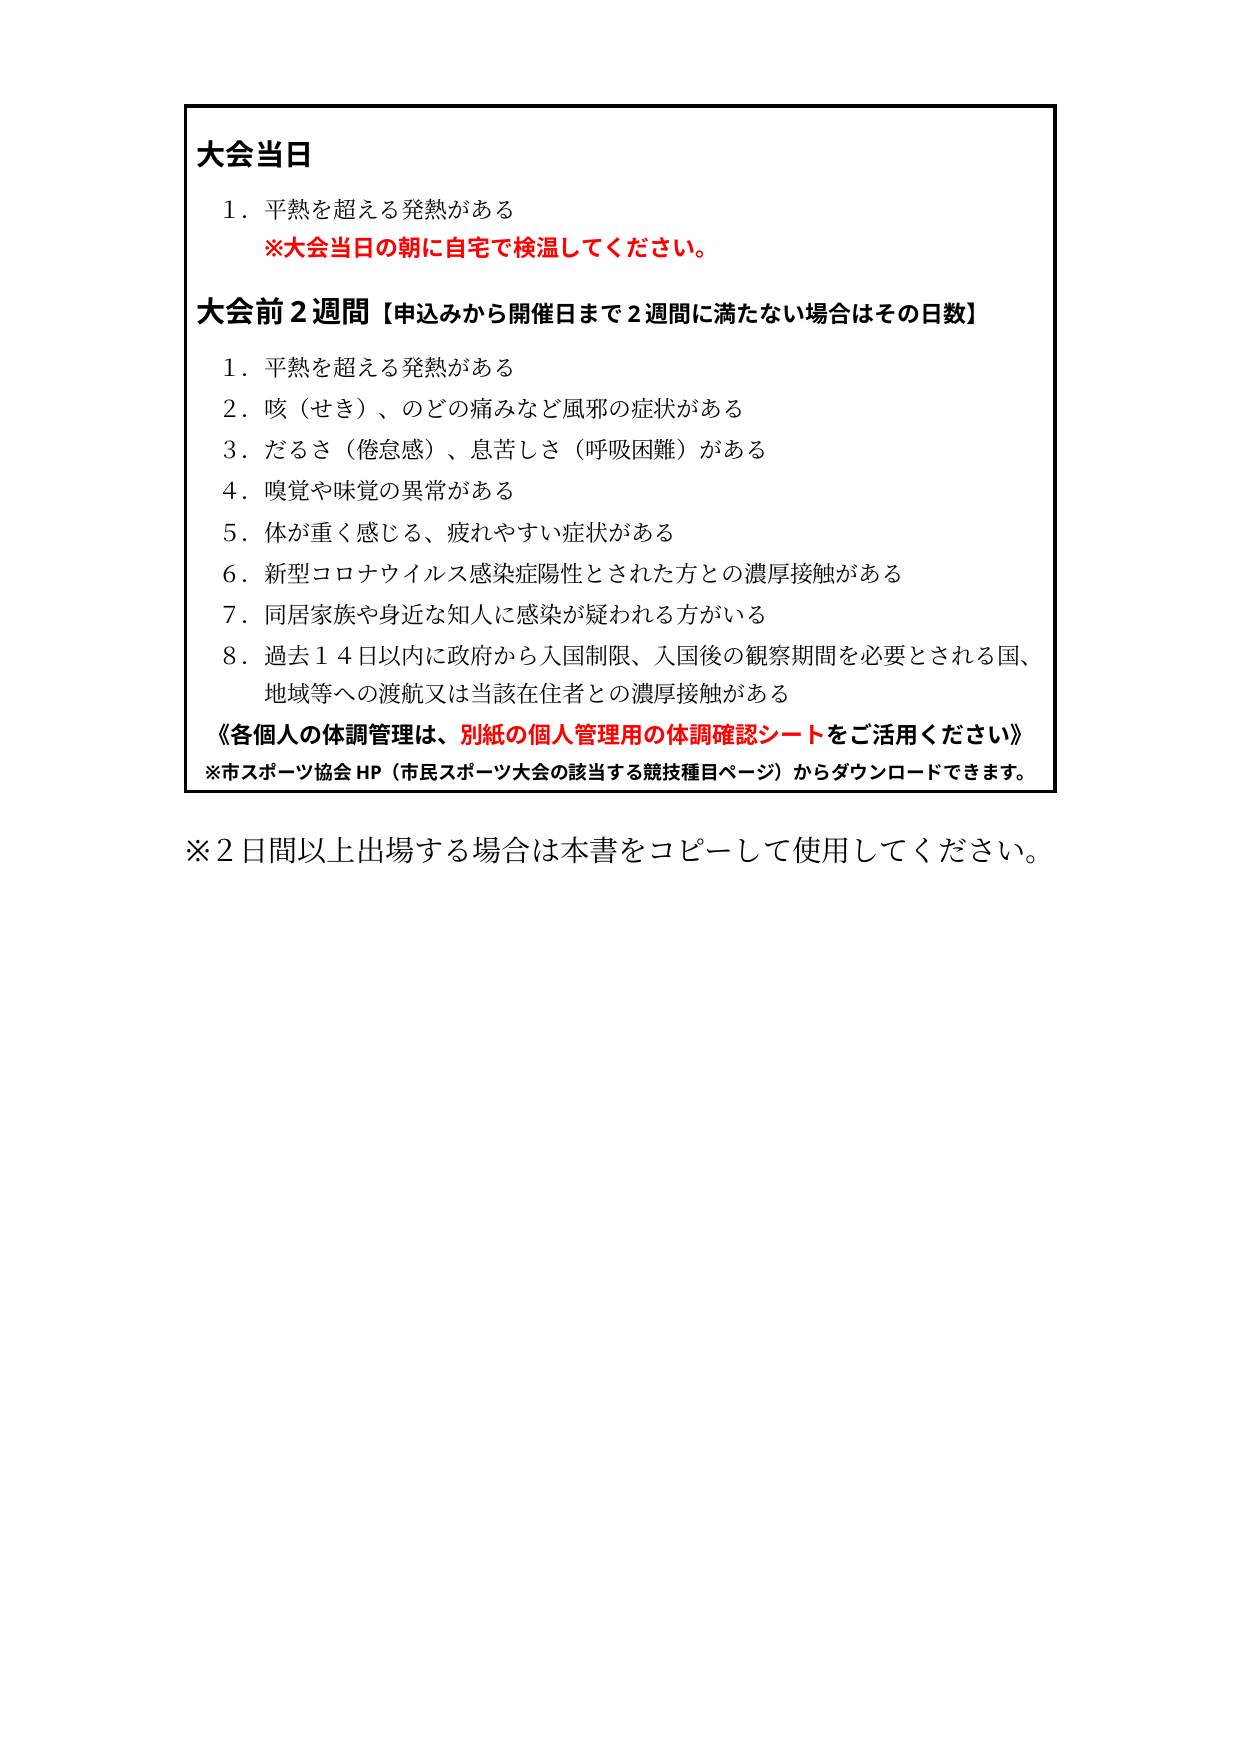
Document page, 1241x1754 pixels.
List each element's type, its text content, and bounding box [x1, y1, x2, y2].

text ※２日間以上出場する場合は本書をコピーして使用してください。 [112, 812, 1128, 887]
table_header 大会当日 １．平熱を超える発熱がある ※大会当日の朝に自宅で検温してください。 大会前2週間【申込みから開催日まで2週間に満たない場合はその日数】 １．平熱を超える発熱がある ２．咳（せき）、のどの痛みなど風邪の症状がある ３．だるさ（倦怠感）、息苦しさ（呼吸困難）がある ４．嗅覚や味覚の異常がある ５．体が重く感じる、疲れやすい症状がある ６．新型コロナウイルス感染症陽性とされた方との濃厚接触がある ７．同居家族や身近な知人に感染が疑われる方がいる ８．過去１４日以内に政府から入国制限、入国後の観察期間を必要とされる国、 地域等への渡航又は当該在住者との濃厚接触がある 《各個人の体調管理は、別紙の個人管理用の体調確認シートをご活用ください》 ※市スポーツ協会HP（市民スポーツ大会の該当する競技種目ページ）からダウンロードできます。 [187, 108, 1053, 790]
